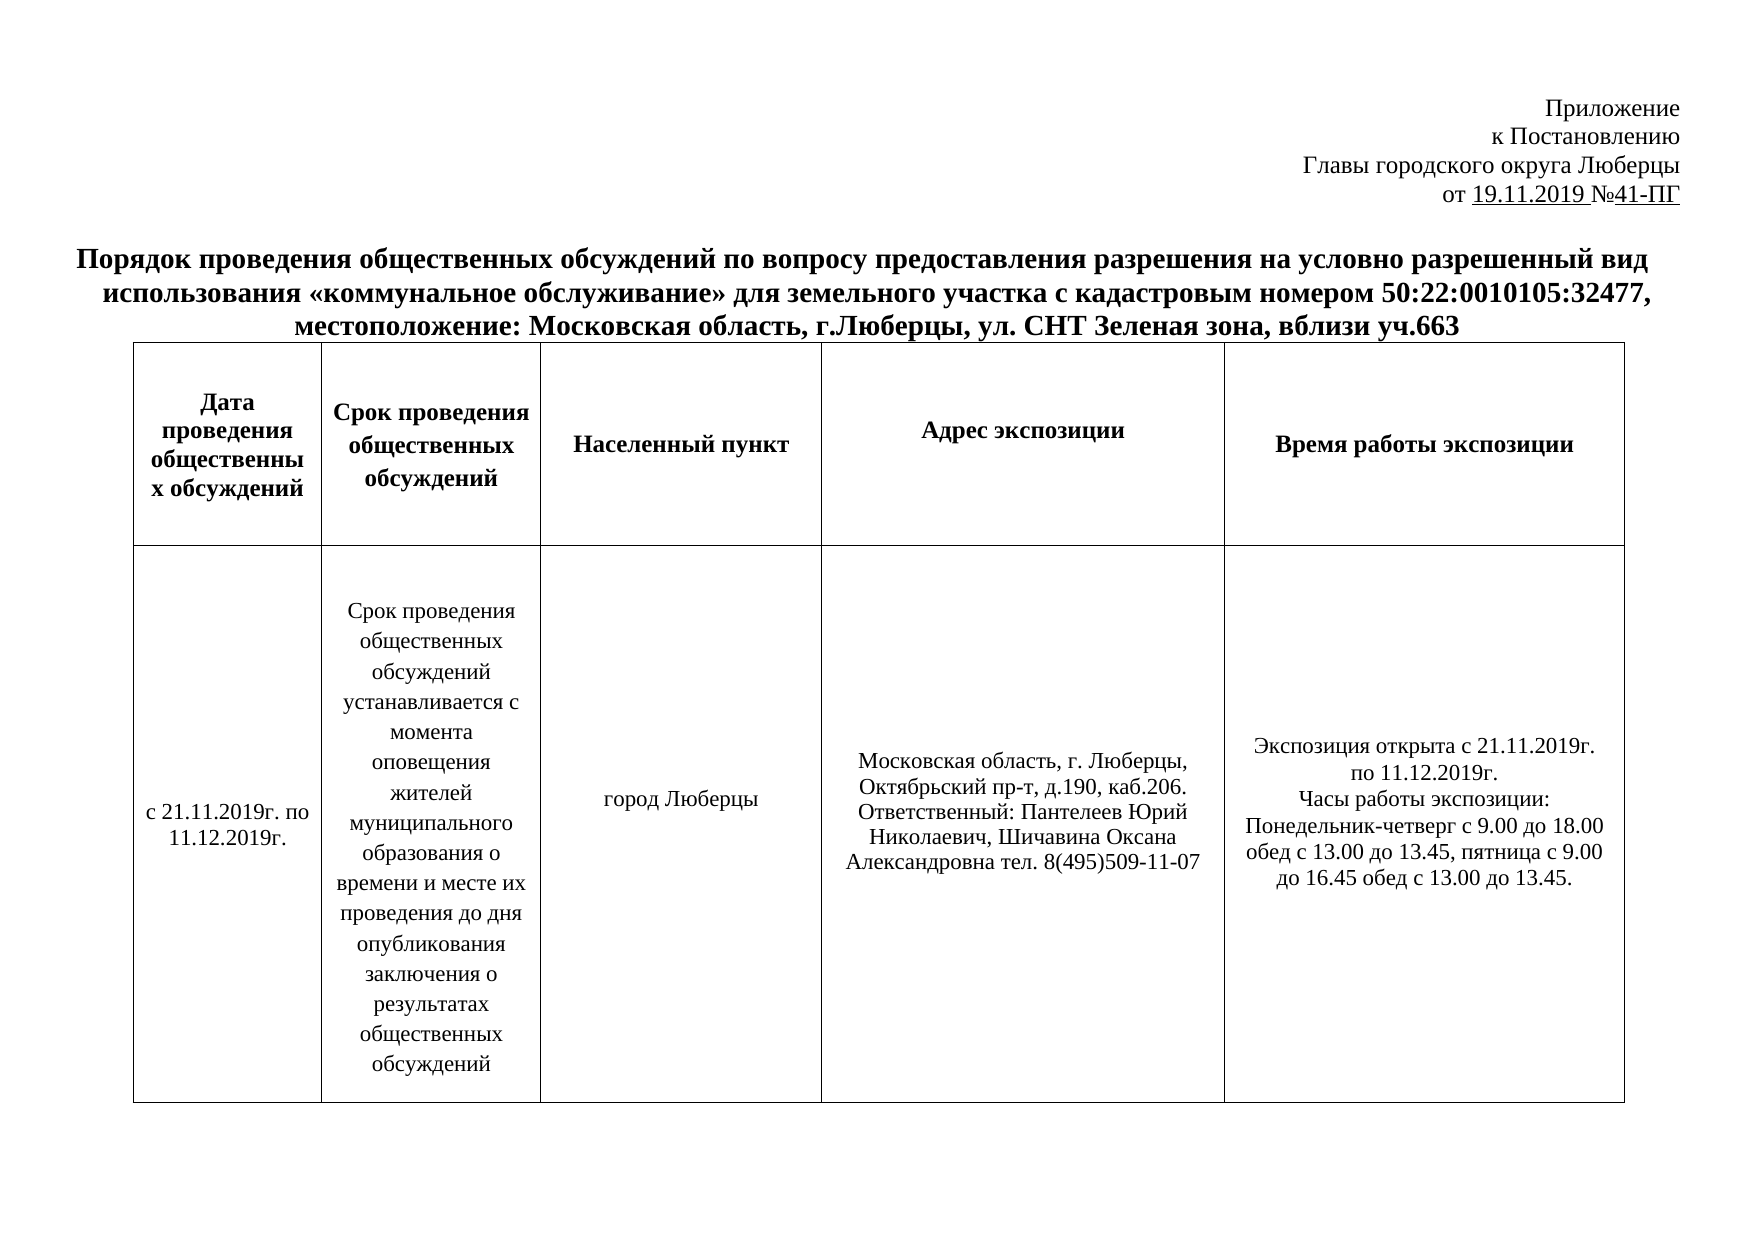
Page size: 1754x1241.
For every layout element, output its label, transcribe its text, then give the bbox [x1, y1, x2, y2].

table_cell город Люберцы [541, 546, 821, 1102]
table_header Срок проведения общественных обсуждений [322, 343, 540, 545]
text к Постановлению [44, 121, 1680, 150]
table_cell Экспозиция открыта с 21.11.2019г. по 11.12.2019г. Часы работы экспозиции: Понедельник-четверг с 9.00 до 18.00 обед с 13.00 до 13.45, пятница с 9.00 до 16.45 обед с 13.00 до 13.45. [1225, 546, 1624, 1102]
table_header Адрес экспозиции [822, 343, 1224, 545]
table_header Дата проведения общественных обсуждений [134, 343, 321, 545]
text Главы городского округа Люберцы [1298, 150, 1680, 179]
text Приложение [44, 93, 1680, 121]
table_header Время работы экспозиции [1225, 343, 1624, 545]
table_cell Московская область, г. Люберцы, Октябрьский пр-т, д.190, каб.206. Ответственный: Пантелеев Юрий Николаевич, Шичавина Оксана Александровна тел. 8(495)509-11-07 [822, 546, 1224, 1102]
subtitle Порядок проведения общественных обсуждений по вопросу предоставления разрешения на условно разрешенный вид использования «коммунальное обслуживание» для земельного участка с кадастровым номером 50:22:0010105:32477, местоположение: Московская область, г.Люберцы, ул. СНТ Зеленая зона, вблизи уч.663 [44, 241, 1680, 342]
table_cell с 21.11.2019г. по 11.12.2019г. [134, 546, 321, 1102]
table_cell Срок проведения общественных обсуждений устанавливается с момента оповещения жителей муниципального образования о времени и месте их проведения до дня опубликования заключения о результатах общественных обсуждений [322, 546, 540, 1102]
text от 19.11.2019 №41-ПГ [44, 179, 1680, 208]
table_header Населенный пункт [541, 343, 821, 545]
